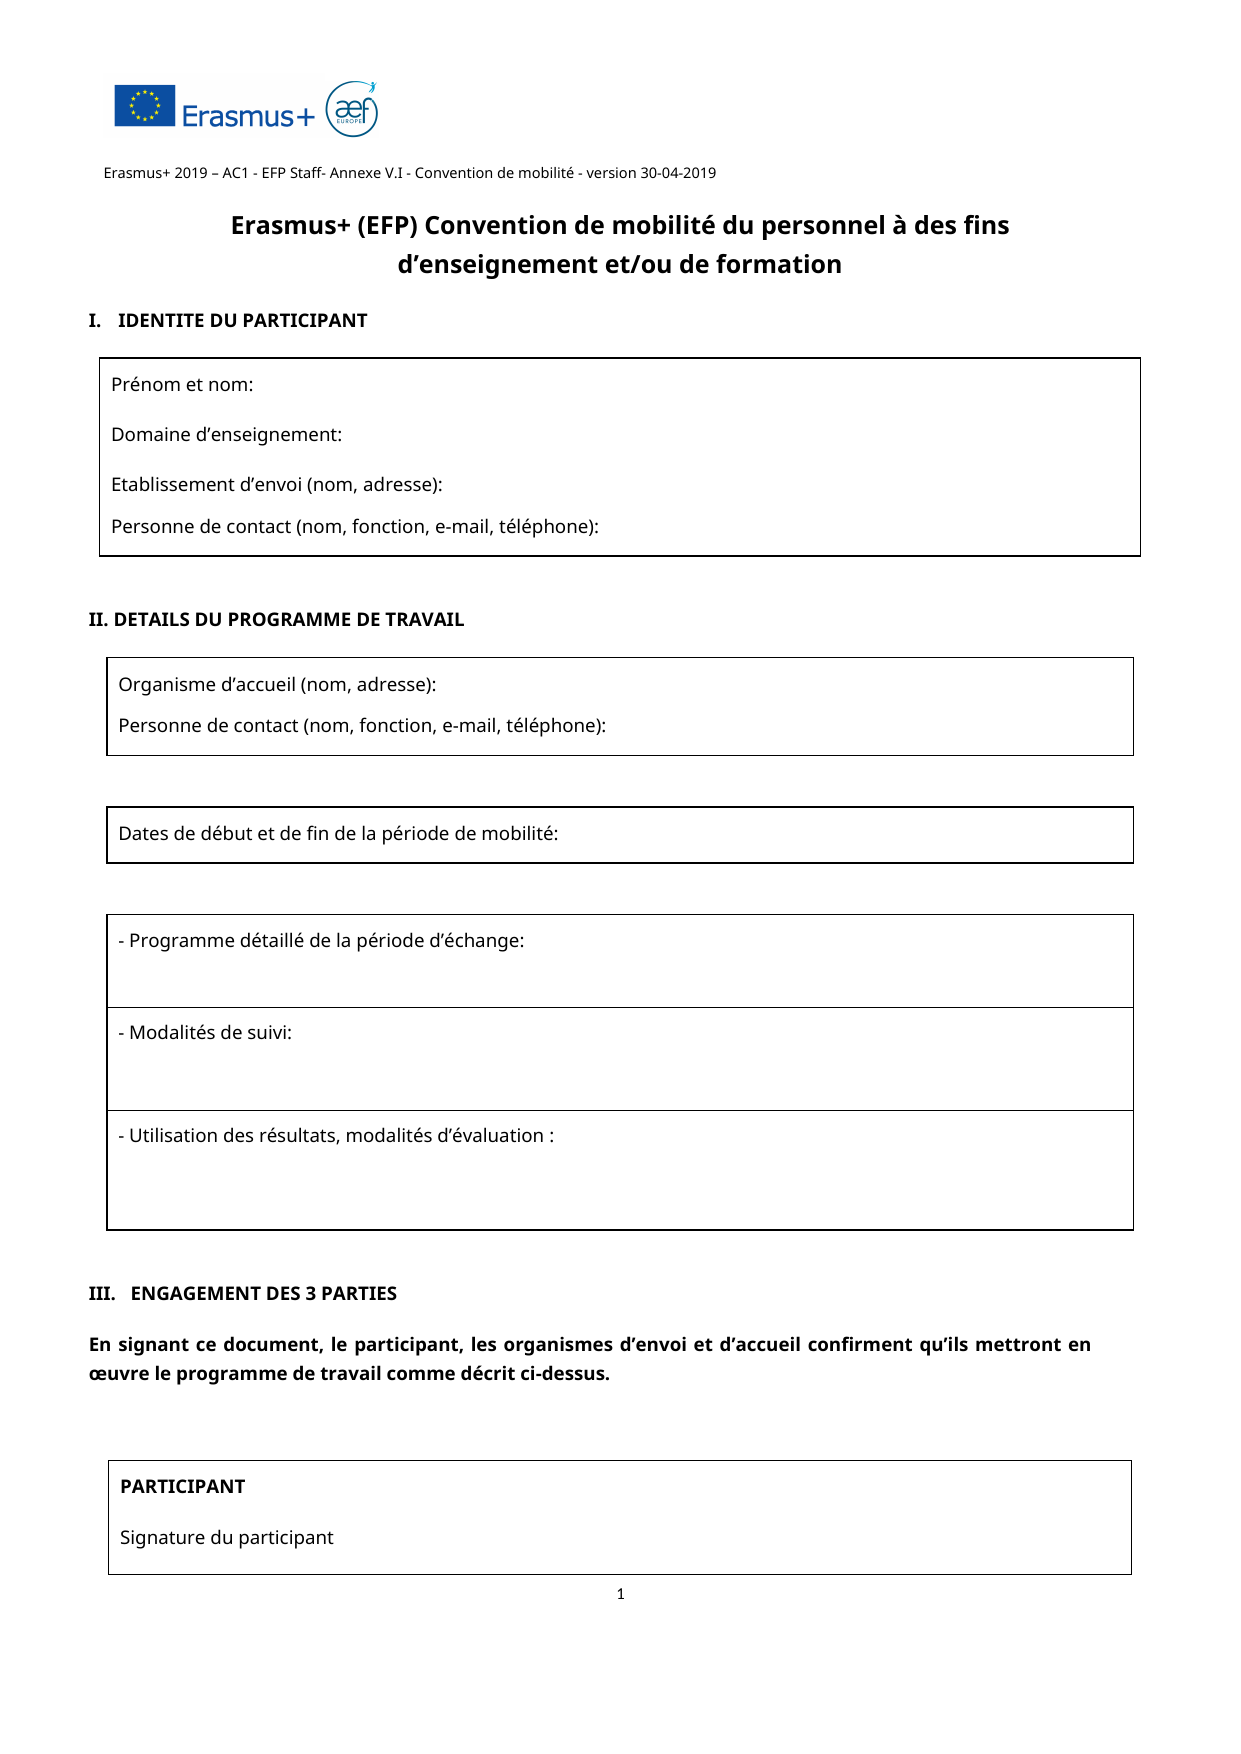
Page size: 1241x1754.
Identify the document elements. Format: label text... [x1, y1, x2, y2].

table_header Prénom et nom: Domaine d’enseignement: Etablissement d’envoi (nom, adresse): Personne de contact (nom, fonction, e-mail, téléphone): [100, 359, 1140, 555]
table_header Dates de début et de fin de la période de mobilité: [108, 808, 1133, 862]
picture [325, 81, 346, 103]
list IDENTITE DU PARTICIPANT [88, 307, 1093, 333]
picture [328, 81, 379, 138]
text En signant ce document, le participant, les organismes d’envoi et d’accueil confirment qu’ils mettront en œuvre le programme de travail comme décrit ci-dessus. [88, 1331, 1093, 1386]
picture [325, 115, 349, 138]
table_cell - Modalités de suivi: [108, 1008, 1133, 1109]
text III. ENGAGEMENT DES 3 PARTIES [88, 1281, 1093, 1306]
table_header - Programme détaillé de la période d’échange: [108, 915, 1133, 1007]
text II. DETAILS DU PROGRAMME DE TRAVAIL [88, 607, 1093, 632]
table_cell - Utilisation des résultats, modalités d’évaluation : [108, 1111, 1133, 1229]
text Erasmus+ (EFP) Convention de mobilité du personnel à des fins d’enseignement et/ou de formation [148, 208, 1093, 281]
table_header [109, 1461, 1131, 1574]
table_header Organisme d’accueil (nom, adresse): Personne de contact (nom, fonction, e-mail, téléphone): [108, 658, 1133, 754]
